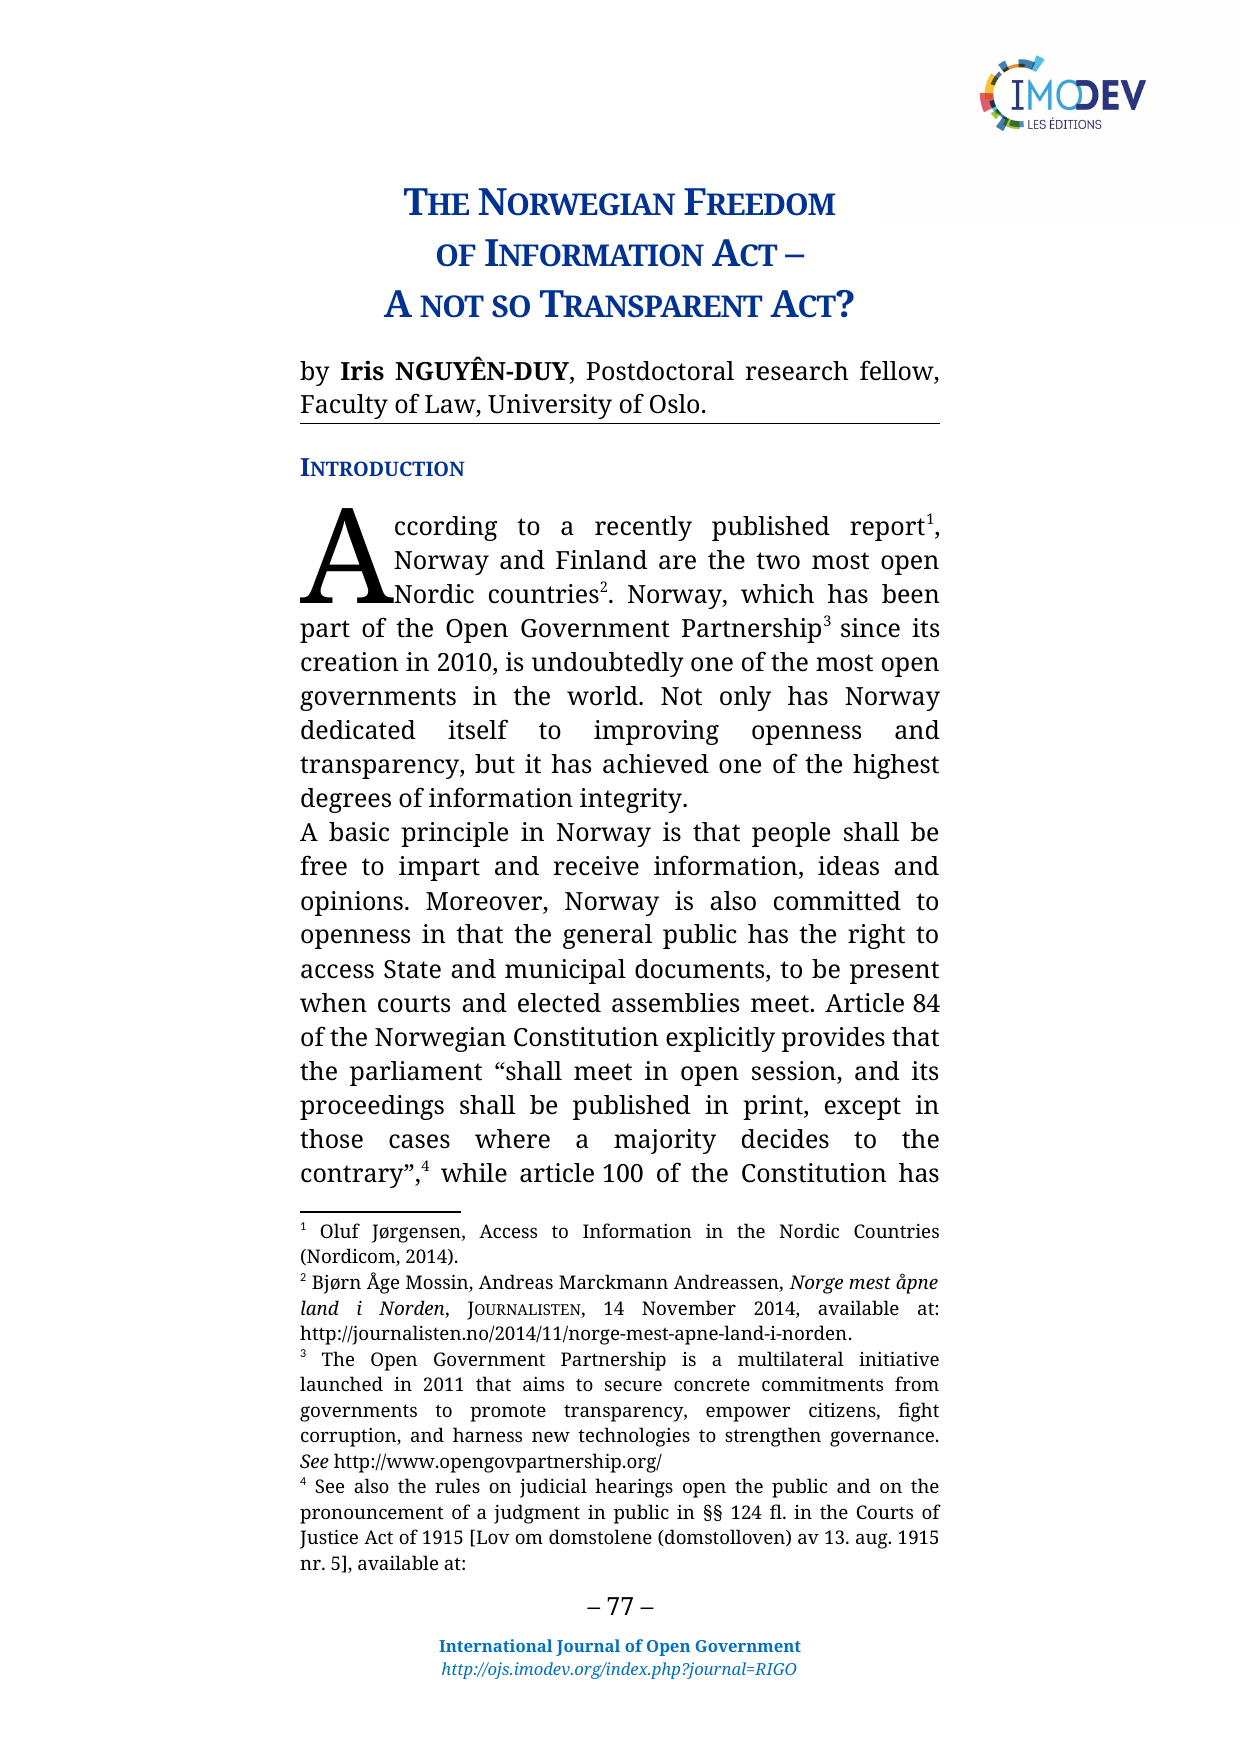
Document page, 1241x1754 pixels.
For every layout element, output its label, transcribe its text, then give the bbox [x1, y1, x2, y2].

text ccording to a recently published report, Norway and Finland are the two most open Nordic countries. Norway, which has been part of the Open Government Partnership since its creation in 2010, is undoubtedly one of the most open governments in the world. Not only has Norway dedicated itself to improving openness and transparency, but it has achieved one of the highest degrees of information integrity. [300, 508, 940, 815]
text by Iris NGUYÊN-DUY, Postdoctoral research fellow, Faculty of Law, University of Oslo. [300, 353, 940, 423]
subtitle Introduction [300, 449, 940, 483]
text A basic principle in Norway is that people shall be free to impart and receive information, ideas and opinions. Moreover, Norway is also committed to openness in that the general public has the right to access State and municipal documents, to be present when courts and elected assemblies meet. Article 84 of the Norwegian Constitution explicitly provides that the parliament “shall meet in open session, and its proceedings shall be published in print, except in those cases where a majority decides to the contrary”, while article 100 of the Constitution has guaranteed freedom of expression, media freedom and gives access to public documents since 2004. The fifth paragraph of article 100 (as amended in 2004) reads: [300, 815, 940, 1190]
title of Information Act – [300, 226, 940, 277]
picture [877, 0, 1241, 225]
title A not so Transparent Act? [300, 277, 940, 328]
title The Norwegian Freedom [300, 175, 940, 226]
